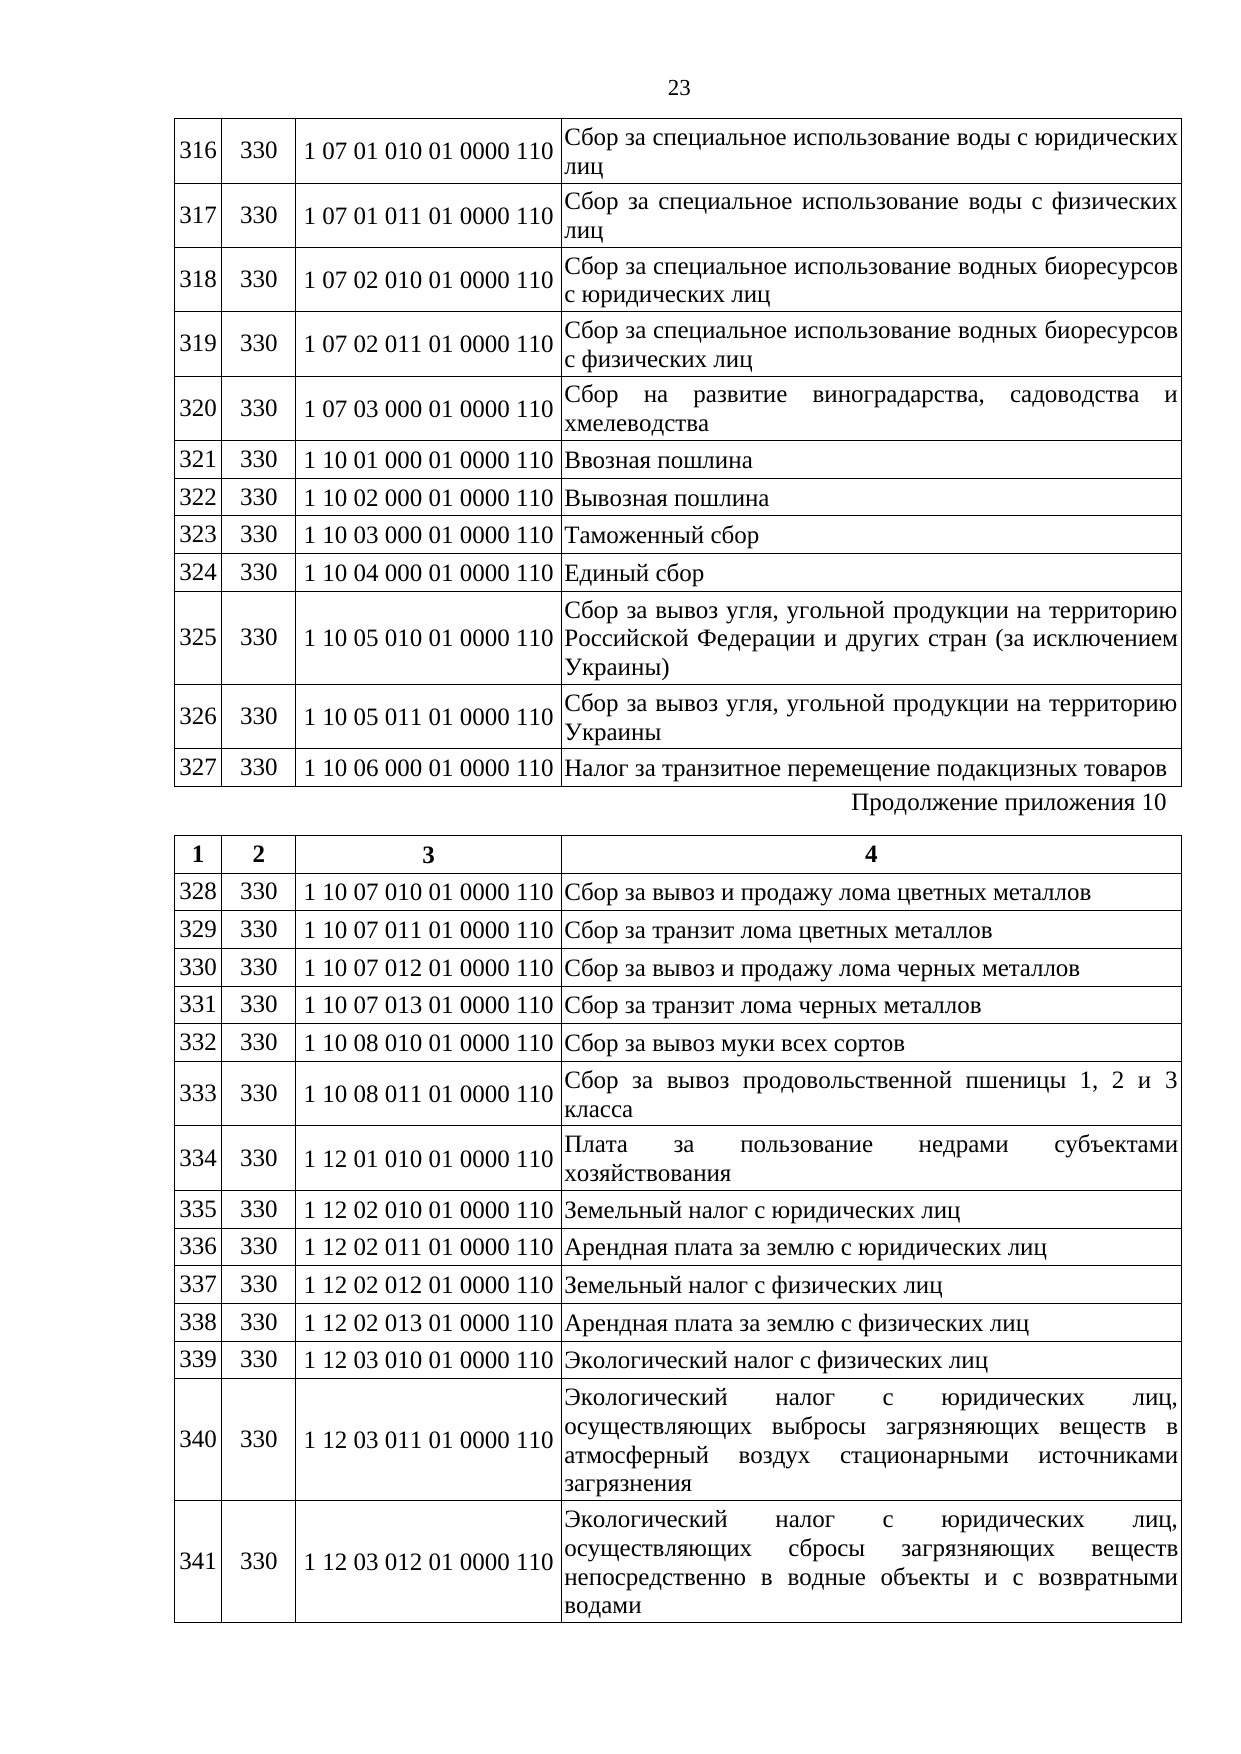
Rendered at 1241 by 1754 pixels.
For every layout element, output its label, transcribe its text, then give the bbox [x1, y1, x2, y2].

table_cell 1 07 02 011 01 0000 110 [296, 312, 561, 376]
table_cell 1 12 03 012 01 0000 110 [296, 1501, 561, 1622]
table_cell 1 12 03 011 01 0000 110 [296, 1379, 561, 1500]
table_cell Сбор за специальное использование водных биоресурсов с юридических лиц [562, 248, 1181, 311]
table_cell 330 [222, 1024, 295, 1061]
table_cell 1 10 08 010 01 0000 110 [296, 1024, 561, 1061]
table_cell Сбор за вывоз угля, угольной продукции на территорию Российской Федерации и других стран (за исключением Украины) [562, 592, 1181, 684]
table_cell 337 [175, 1266, 221, 1303]
table_header 4 [562, 836, 1181, 872]
table_cell Земельный налог с физических лиц [562, 1266, 1181, 1303]
table_cell Единый сбор [562, 554, 1181, 591]
table_cell Сбор за вывоз муки всех сортов [562, 1024, 1181, 1061]
table_cell 322 [175, 479, 221, 515]
table_cell 1 12 02 013 01 0000 110 [296, 1304, 561, 1341]
table_cell 330 [222, 516, 295, 553]
table_header 3 [296, 836, 561, 872]
table_cell 326 [175, 685, 221, 748]
table_cell 1 07 01 010 01 0000 110 [296, 119, 561, 182]
table_cell 1 12 02 011 01 0000 110 [296, 1229, 561, 1265]
table_cell 1 12 02 010 01 0000 110 [296, 1191, 561, 1227]
table_cell 330 [222, 685, 295, 748]
table_cell 329 [175, 911, 221, 948]
table_cell 318 [175, 248, 221, 311]
table_cell 1 10 01 000 01 0000 110 [296, 441, 561, 478]
table_cell 341 [175, 1501, 221, 1622]
table_cell 316 [175, 119, 221, 182]
table_cell 321 [175, 441, 221, 478]
table_cell 330 [222, 554, 295, 591]
table_cell 330 [222, 184, 295, 247]
table_cell 1 10 05 010 01 0000 110 [296, 592, 561, 684]
table_cell 1 10 08 011 01 0000 110 [296, 1062, 561, 1125]
table_cell Плата за пользование недрами субъектами хозяйствования [562, 1126, 1181, 1190]
table_cell Сбор на развитие виноградарства, садоводства и хмелеводства [562, 377, 1181, 440]
table_cell 330 [222, 1342, 295, 1378]
table_cell 330 [222, 1126, 295, 1190]
table_cell Экологический налог с юридических лиц, осуществляющих сбросы загрязняющих веществ непосредственно в водные объекты и с возвратными водами [562, 1501, 1181, 1622]
table_cell Сбор за специальное использование воды с физических лиц [562, 184, 1181, 247]
table_cell 1 10 04 000 01 0000 110 [296, 554, 561, 591]
table_cell 331 [175, 987, 221, 1023]
table_cell 330 [222, 1229, 295, 1265]
table_cell Таможенный сбор [562, 516, 1181, 553]
table_cell 338 [175, 1304, 221, 1341]
table_cell 330 [222, 874, 295, 910]
table_cell 334 [175, 1126, 221, 1190]
table_cell 330 [222, 1062, 295, 1125]
table_cell 335 [175, 1191, 221, 1227]
table_cell 1 10 07 013 01 0000 110 [296, 987, 561, 1023]
table_cell Экологический налог с юридических лиц, осуществляющих выбросы загрязняющих веществ в атмосферный воздух стационарными источниками загрязнения [562, 1379, 1181, 1500]
table_header 1 [175, 836, 221, 872]
table_cell 330 [222, 119, 295, 182]
table_cell 339 [175, 1342, 221, 1378]
table_cell 320 [175, 377, 221, 440]
table_cell 1 12 03 010 01 0000 110 [296, 1342, 561, 1378]
table_cell 332 [175, 1024, 221, 1061]
table_cell Сбор за транзит лома цветных металлов [562, 911, 1181, 948]
table_cell 1 12 01 010 01 0000 110 [296, 1126, 561, 1190]
table_cell Сбор за специальное использование воды с юридических лиц [562, 119, 1181, 182]
table_cell 330 [222, 479, 295, 515]
table_cell 319 [175, 312, 221, 376]
table_cell 1 10 05 011 01 0000 110 [296, 685, 561, 748]
table_cell Сбор за вывоз и продажу лома черных металлов [562, 949, 1181, 986]
table_cell 330 [222, 749, 295, 786]
table_cell 330 [222, 1304, 295, 1341]
table_cell 1 10 07 012 01 0000 110 [296, 949, 561, 986]
table_cell Экологический налог с физических лиц [562, 1342, 1181, 1378]
table_cell 325 [175, 592, 221, 684]
table_cell 330 [222, 377, 295, 440]
table_cell 323 [175, 516, 221, 553]
table_cell 336 [175, 1229, 221, 1265]
table_cell 330 [222, 592, 295, 684]
table_cell Сбор за вывоз и продажу лома цветных металлов [562, 874, 1181, 910]
table_cell 330 [222, 441, 295, 478]
table_cell Земельный налог с юридических лиц [562, 1191, 1181, 1227]
table_cell 330 [175, 949, 221, 986]
table_cell 1 10 03 000 01 0000 110 [296, 516, 561, 553]
table_cell 1 10 07 011 01 0000 110 [296, 911, 561, 948]
table_cell 1 12 02 012 01 0000 110 [296, 1266, 561, 1303]
table_cell Арендная плата за землю с физических лиц [562, 1304, 1181, 1341]
table_cell 330 [222, 949, 295, 986]
table_cell 330 [222, 987, 295, 1023]
table_cell 1 07 03 000 01 0000 110 [296, 377, 561, 440]
table_cell Налог за транзитное перемещение подакцизных товаров [562, 749, 1181, 786]
table_cell 340 [175, 1379, 221, 1500]
table_cell 1 10 07 010 01 0000 110 [296, 874, 561, 910]
table_cell 1 07 02 010 01 0000 110 [296, 248, 561, 311]
table_cell 1 10 06 000 01 0000 110 [296, 749, 561, 786]
table_cell Сбор за специальное использование водных биоресурсов с физических лиц [562, 312, 1181, 376]
text Продолжение приложения 10 [177, 787, 1167, 816]
table_cell Сбор за вывоз продовольственной пшеницы 1, 2 и 3 класса [562, 1062, 1181, 1125]
table_cell 324 [175, 554, 221, 591]
table_cell 330 [222, 1501, 295, 1622]
table_cell Сбор за транзит лома черных металлов [562, 987, 1181, 1023]
table_cell 1 10 02 000 01 0000 110 [296, 479, 561, 515]
table_cell 327 [175, 749, 221, 786]
table_cell 330 [222, 1266, 295, 1303]
table_cell Ввозная пошлина [562, 441, 1181, 478]
table_cell 328 [175, 874, 221, 910]
table_cell 330 [222, 312, 295, 376]
table_cell 330 [222, 911, 295, 948]
table_cell 330 [222, 1191, 295, 1227]
table_cell Вывозная пошлина [562, 479, 1181, 515]
table_cell 333 [175, 1062, 221, 1125]
table_cell Арендная плата за землю с юридических лиц [562, 1229, 1181, 1265]
table_cell Сбор за вывоз угля, угольной продукции на территорию Украины [562, 685, 1181, 748]
table_cell 1 07 01 011 01 0000 110 [296, 184, 561, 247]
table_cell 317 [175, 184, 221, 247]
table_cell 330 [222, 248, 295, 311]
table_header 2 [222, 836, 295, 872]
table_cell 330 [222, 1379, 295, 1500]
